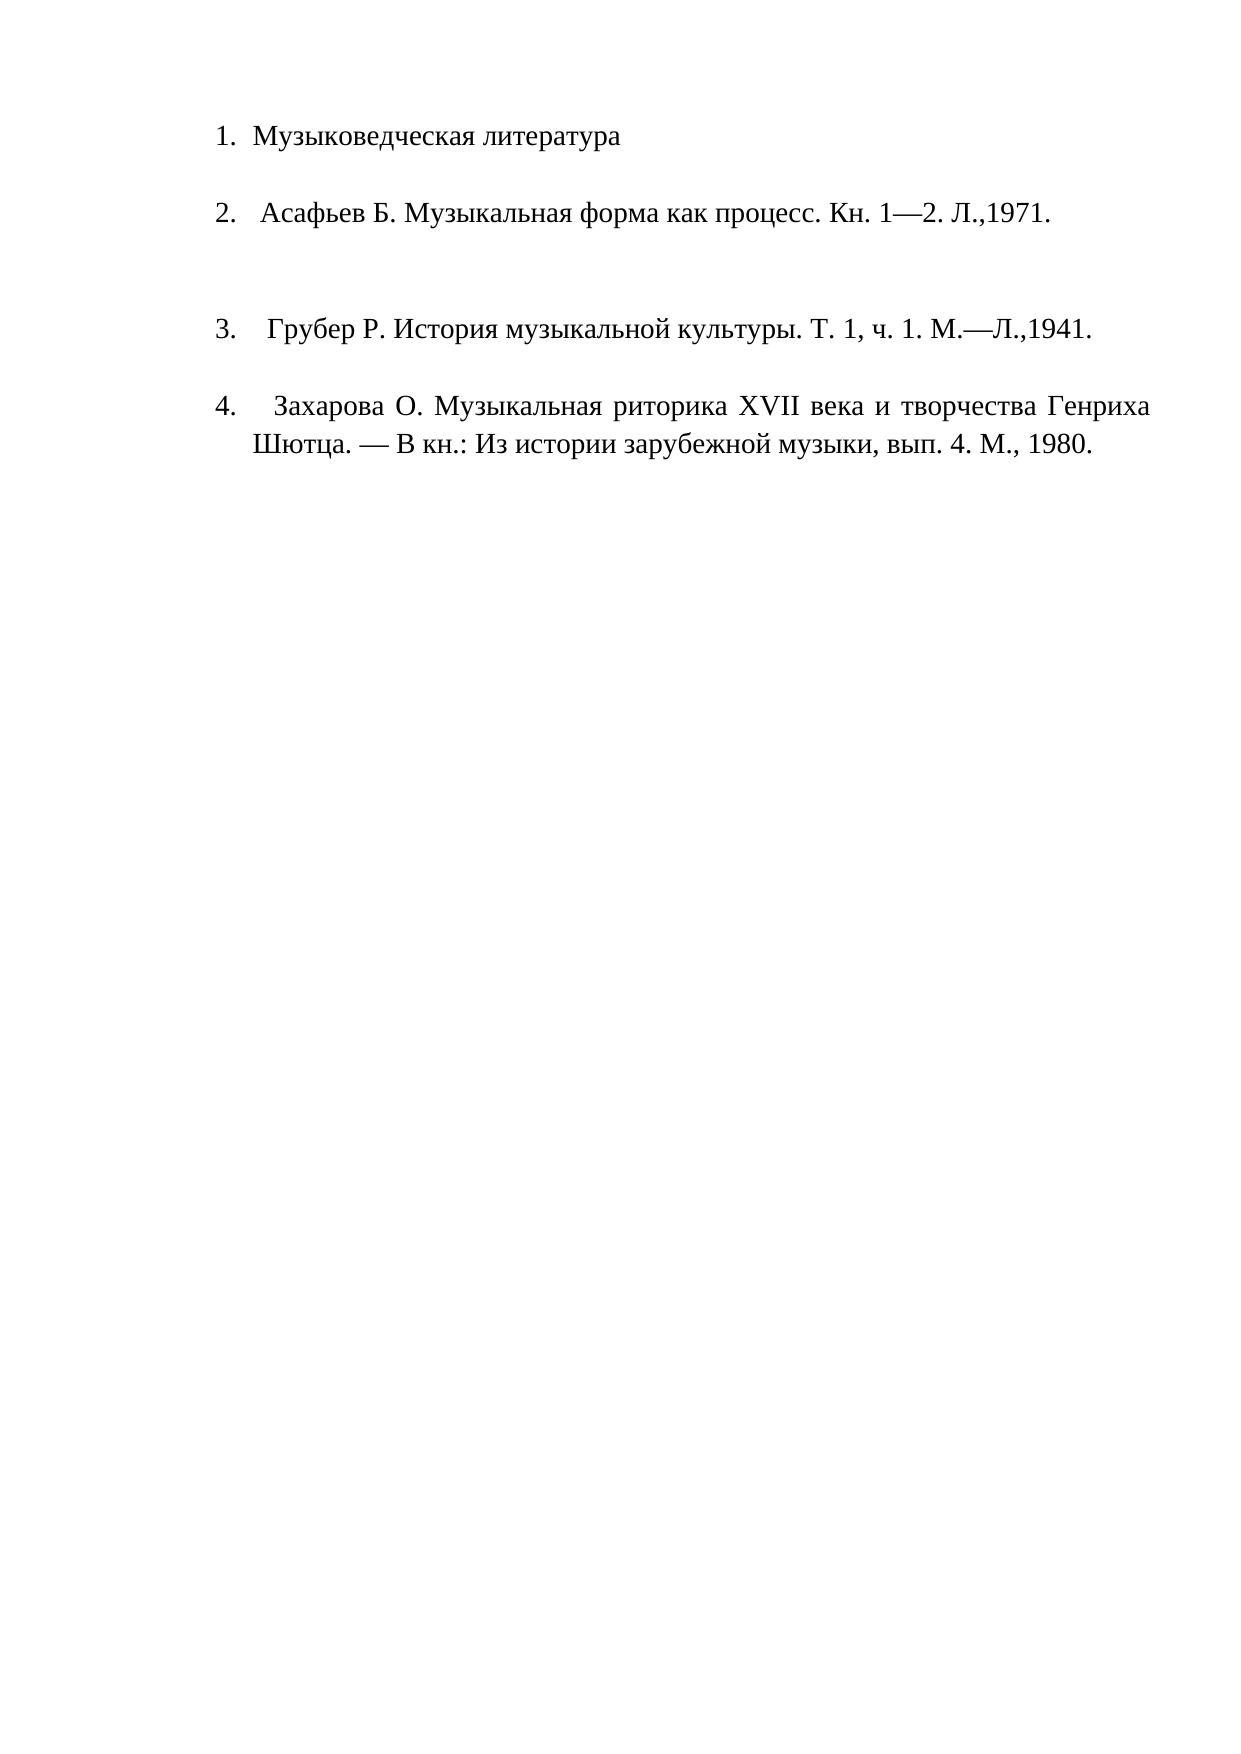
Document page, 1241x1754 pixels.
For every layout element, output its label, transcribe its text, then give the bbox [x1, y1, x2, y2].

list Асафьев Б. Музыкальная форма как процесс. Кн. 1—2. Л.,1971. [215, 195, 1152, 229]
list Грубер Р. История музыкальной культуры. Т. 1, ч. 1. М.—Л.,1941. [215, 311, 1152, 344]
list Захарова О. Музыкальная риторика XVII века и творчества Генриха Шютца. — В кн.: Из истории зарубежной музыки, вып. 4. М., 1980. [215, 388, 1152, 460]
list Музыковедческая литература [215, 118, 1152, 152]
